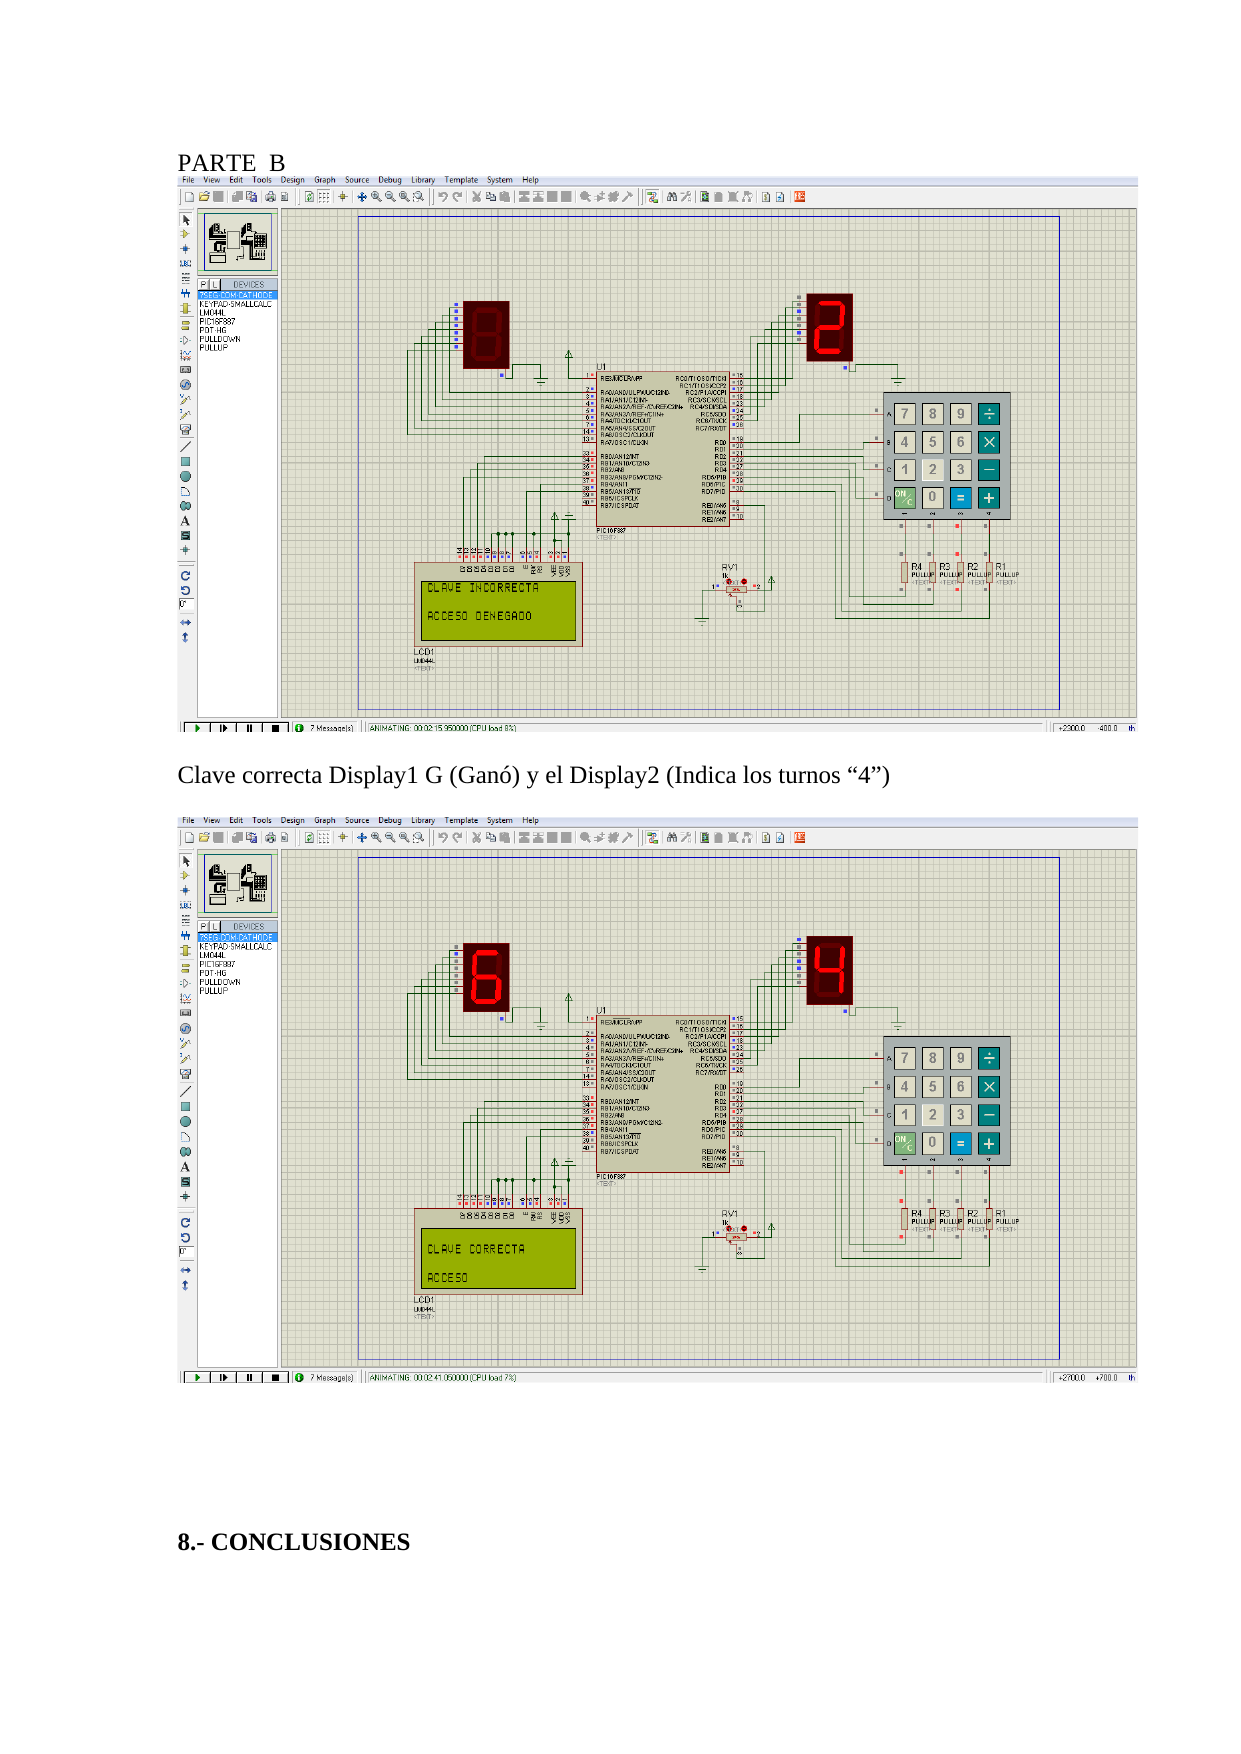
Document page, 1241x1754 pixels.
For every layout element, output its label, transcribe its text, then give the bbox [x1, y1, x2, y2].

text Clave correcta Display1 G (Ganó) y el Display2 (Indica los turnos “4”) [177, 760, 1063, 788]
picture [177, 176, 1139, 732]
picture [177, 817, 1139, 1383]
text PARTE B [177, 148, 1063, 176]
text 8.- CONCLUSIONES [177, 1527, 1063, 1555]
